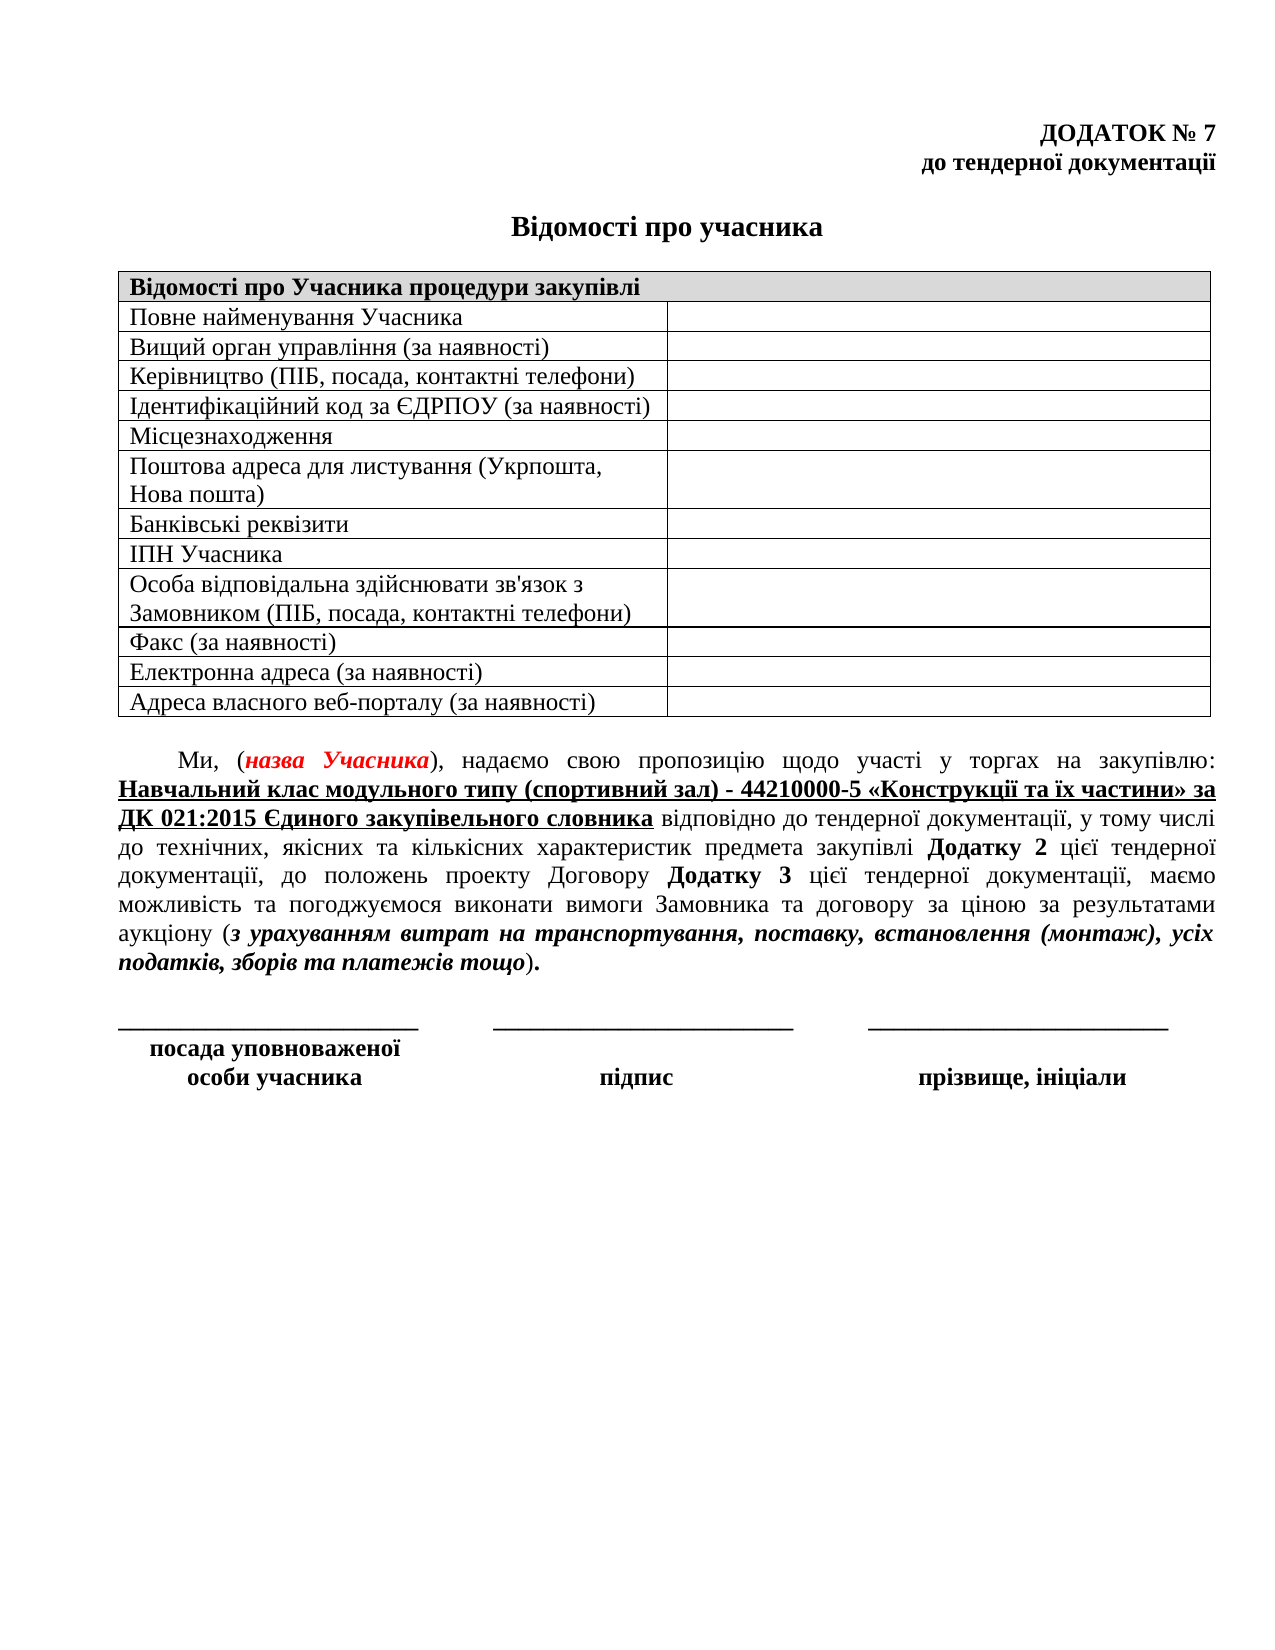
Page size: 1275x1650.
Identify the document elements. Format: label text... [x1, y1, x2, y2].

table_cell [668, 539, 1210, 568]
table_header Відомості про Учасника процедури закупівлі [119, 272, 1210, 301]
table_cell [668, 509, 1210, 538]
table_cell [668, 391, 1210, 420]
text ДОДАТОК № 7 [118, 118, 1216, 147]
table_cell [668, 451, 1210, 508]
table_cell [668, 332, 1210, 360]
text ________________________ ________________________ ________________________ [118, 1004, 1216, 1033]
table_cell [668, 421, 1210, 450]
text Ми, (назва Учасника), надаємо свою пропозицію щодо участі у торгах на закупівлю: Навчальний клас модульного типу (спортивний зал) - 44210000-5 «Конструкції та їх частини» за ДК 021:2015 Єдиного закупівельного словника відповідно до тендерної документації, у тому числі до технічних, якісних та кількісних характеристик предмета закупівлі Додатку 2 цієї тендерної документації, до положень проекту Договору Додатку 3 цієї тендерної документації, маємо можливість та погоджуємося виконати вимоги Замовника та договору за ціною за результатами аукціону (з урахуванням витрат на транспортування, поставку, встановлення (монтаж), усіх податків, зборів та платежів тощо). [118, 746, 1216, 799]
table_cell Повне найменування Учасника [119, 302, 667, 331]
table_cell [668, 361, 1210, 390]
table_cell [668, 657, 1210, 686]
table_cell Особа відповідальна здійснювати зв'язок з Замовником (ПІБ, посада, контактні телефони) [119, 569, 667, 626]
table_cell Вищий орган управління (за наявності) [119, 332, 667, 360]
table_cell Поштова адреса для листування (Укрпошта, Нова пошта) [119, 451, 667, 508]
text Відомості про учасника [118, 209, 1216, 242]
table_cell [668, 628, 1210, 656]
table_cell Ідентифікаційний код за ЄДРПОУ (за наявності) [119, 391, 667, 420]
table_cell Місцезнаходження [119, 421, 667, 450]
text Ми, (назва Учасника), надаємо свою пропозицію щодо участі у торгах на закупівлю: Навчальний клас модульного типу (спортивний зал) - 44210000-5 «Конструкції та їх частини» за ДК 021:2015 Єдиного закупівельного словника відповідно до тендерної документації, у тому числі до технічних, якісних та кількісних характеристик предмета закупівлі Додатку 2 цієї тендерної документації, до положень проекту Договору Додатку 3 цієї тендерної документації, маємо можливість та погоджуємося виконати вимоги Замовника та договору за ціною за результатами аукціону (з урахуванням витрат на транспортування, поставку, встановлення (монтаж), усіх податків, зборів та платежів тощо). [118, 801, 1216, 976]
table_cell [668, 687, 1210, 716]
table_cell Банківські реквізити [119, 509, 667, 538]
table_cell Факс (за наявності) [119, 628, 667, 656]
table_cell [668, 569, 1210, 626]
table_cell Керівництво (ПІБ, посада, контактні телефони) [119, 361, 667, 390]
text посада уповноваженої особи учасника підпис прізвище, ініціали [118, 1033, 1216, 1091]
table_cell ІПН Учасника [119, 539, 667, 568]
table_cell [668, 302, 1210, 331]
text до тендерної документації [118, 147, 1216, 176]
table_cell Електронна адреса (за наявності) [119, 657, 667, 686]
table_cell Адреса власного веб-порталу (за наявності) [119, 687, 667, 716]
